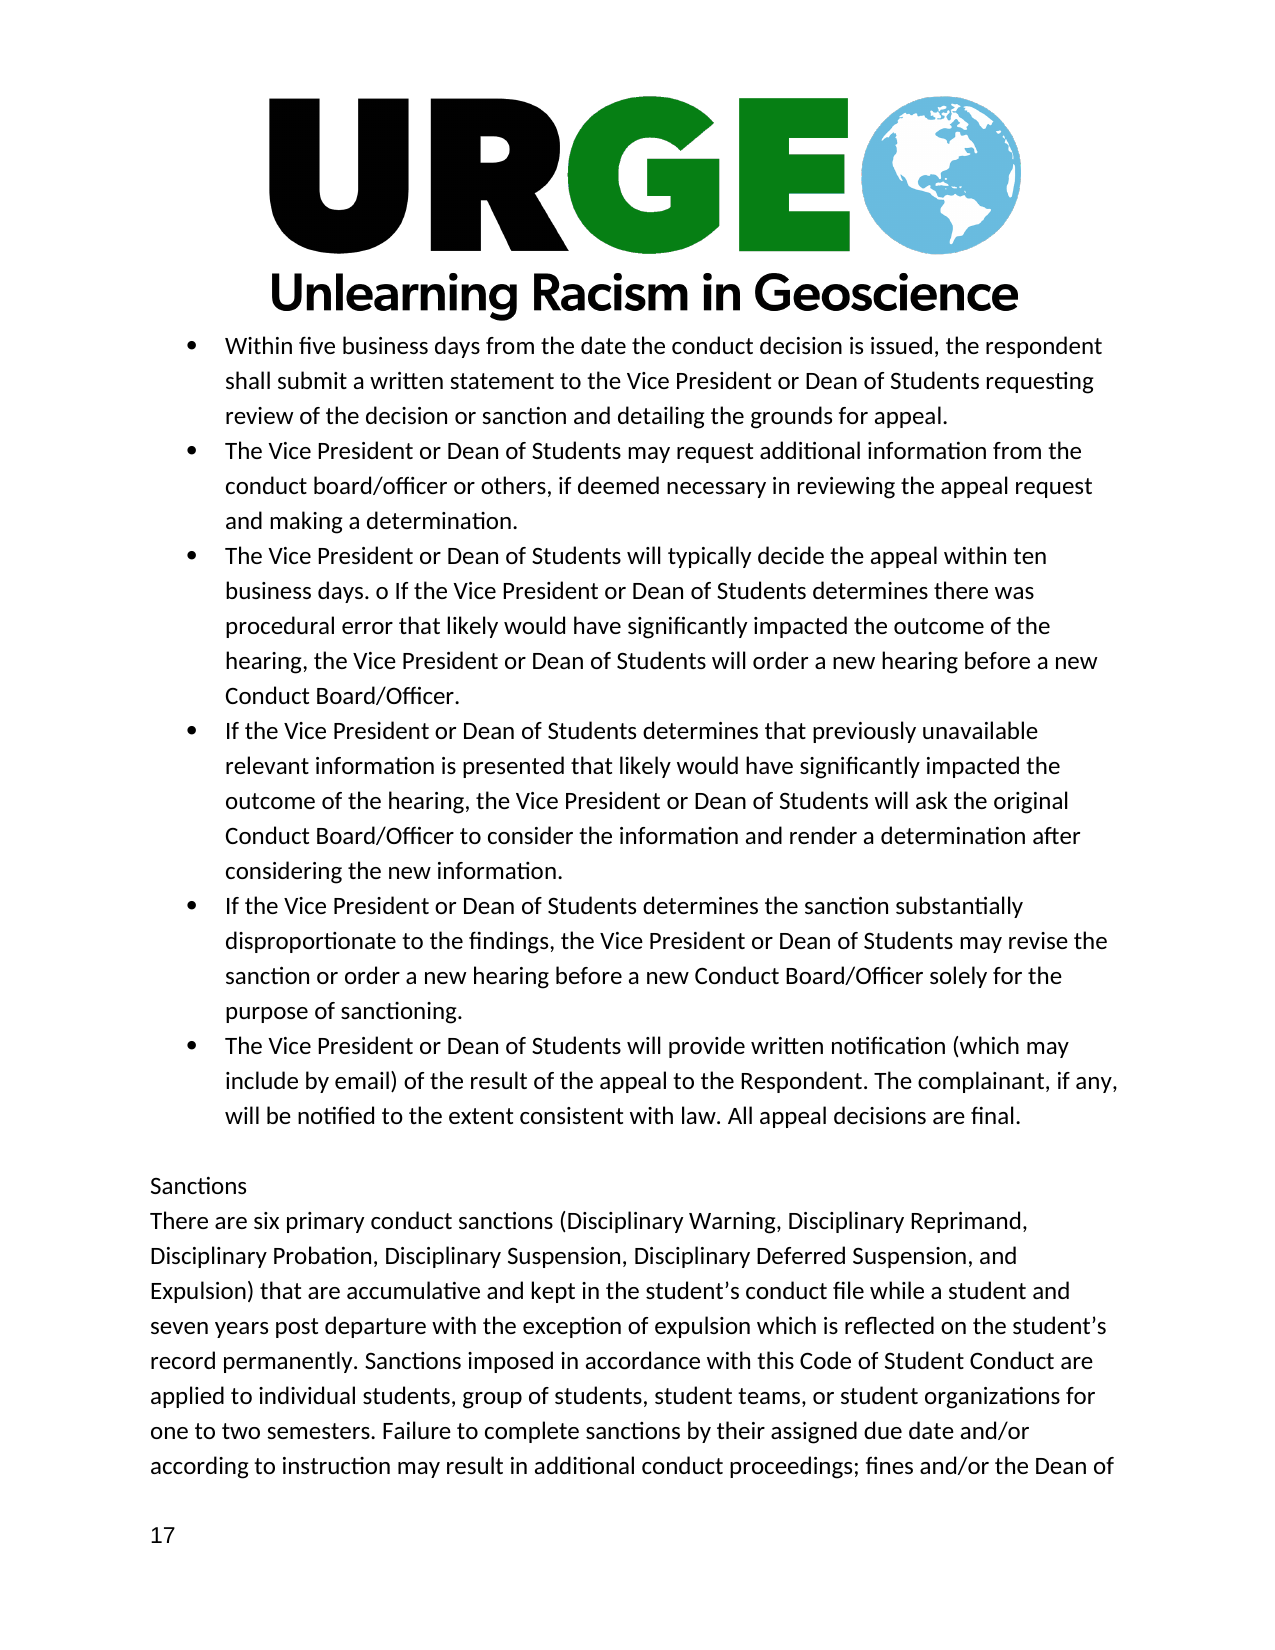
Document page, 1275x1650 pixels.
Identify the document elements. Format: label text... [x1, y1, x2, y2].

list The Vice President or Dean of Students will provide written notification (which may include by email) of the result of the appeal to the Respondent. The complainant, if any, will be notified to the extent consistent with law. All appeal decisions are final. [187, 1030, 1125, 1131]
list The Vice President or Dean of Students will typically decide the appeal within ten business days. o If the Vice President or Dean of Students determines there was procedural error that likely would have significantly impacted the outcome of the hearing, the Vice President or Dean of Students will order a new hearing before a new Conduct Board/Officer. [187, 540, 1125, 711]
text Sanctions [150, 1170, 1125, 1201]
list Within five business days from the date the conduct decision is issued, the respondent shall submit a written statement to the Vice President or Dean of Students requesting review of the decision or sanction and detailing the grounds for appeal. [187, 330, 1125, 431]
picture [150, 75, 1125, 327]
list The Vice President or Dean of Students may request additional information from the conduct board/officer or others, if deemed necessary in reviewing the appeal request and making a determination. [187, 435, 1125, 536]
list If the Vice President or Dean of Students determines the sanction substantially disproportionate to the findings, the Vice President or Dean of Students may revise the sanction or order a new hearing before a new Conduct Board/Officer solely for the purpose of sanctioning. [187, 890, 1125, 1026]
list If the Vice President or Dean of Students determines that previously unavailable relevant information is presented that likely would have significantly impacted the outcome of the hearing, the Vice President or Dean of Students will ask the original Conduct Board/Officer to consider the information and render a determination after considering the new information. [187, 715, 1125, 886]
